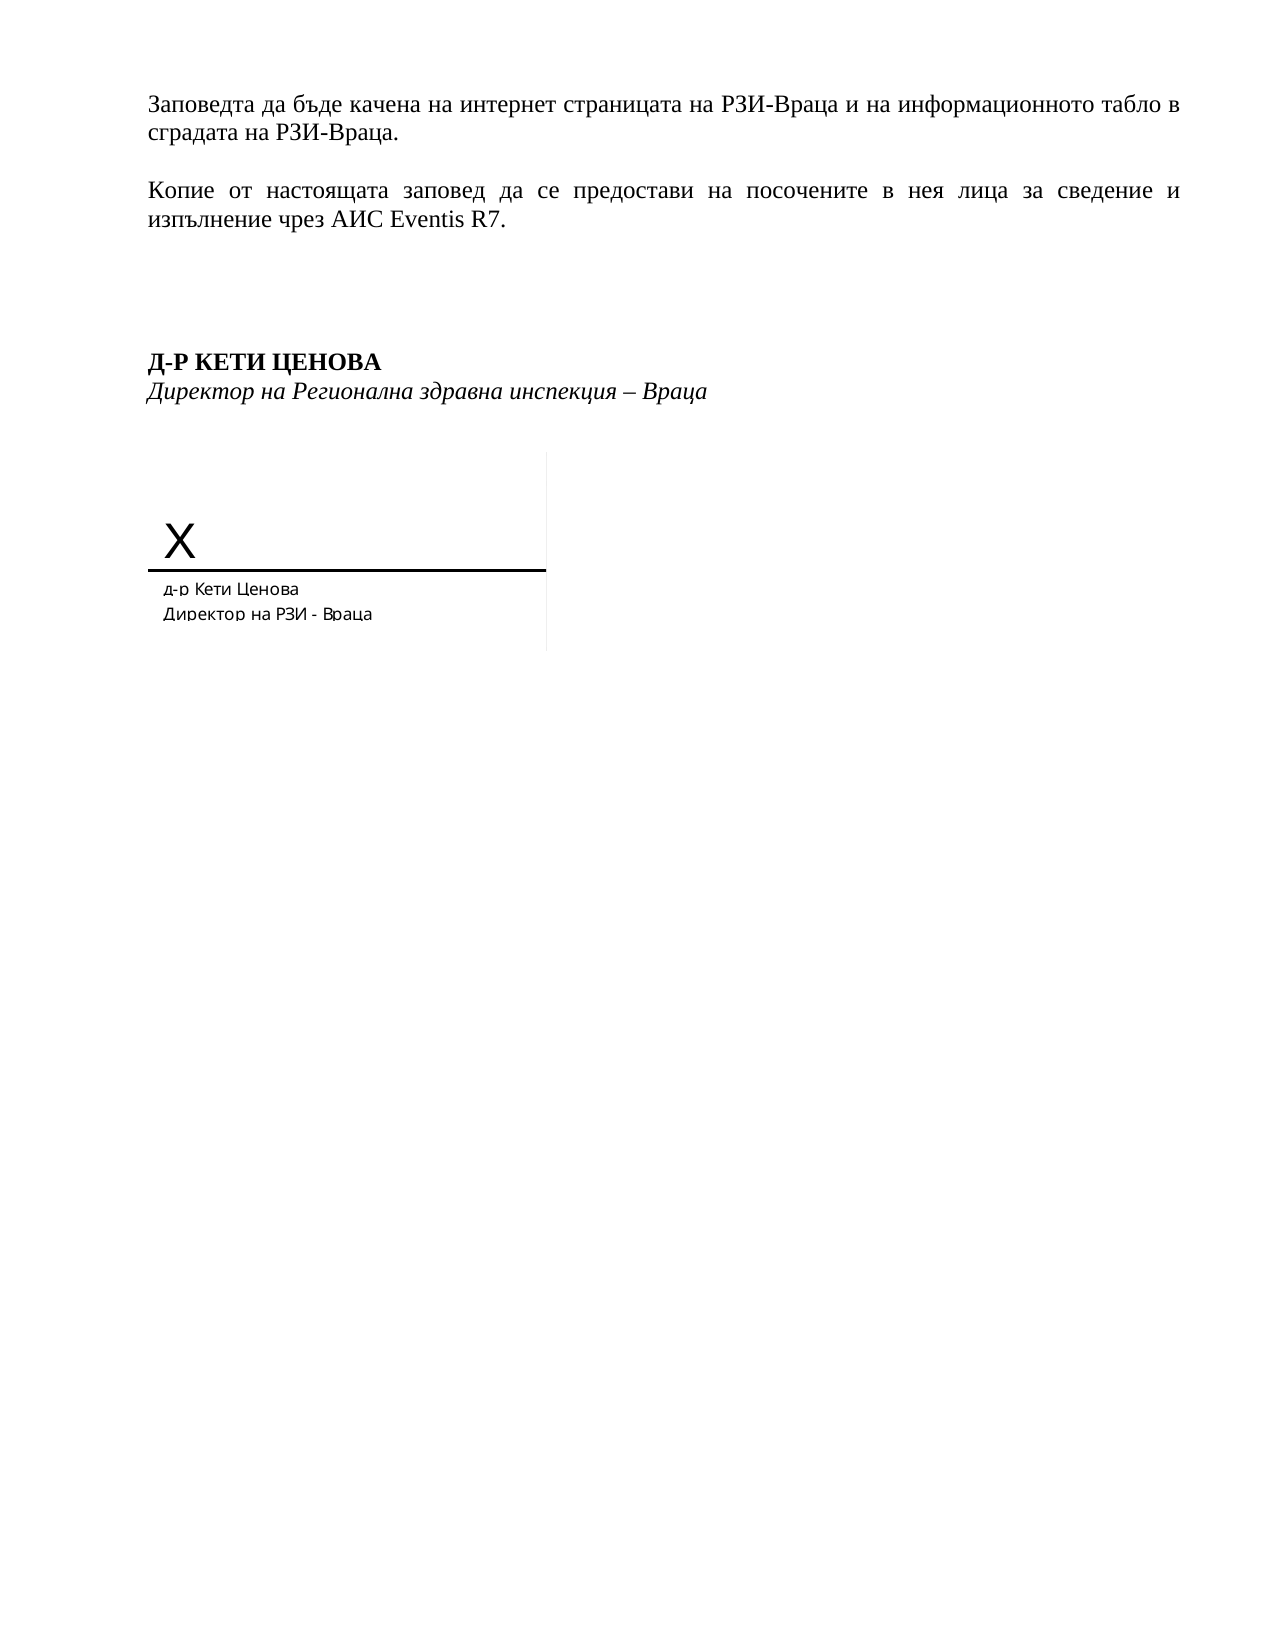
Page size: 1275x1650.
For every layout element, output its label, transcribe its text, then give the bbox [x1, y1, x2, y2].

text Заповедта да бъде качена на интернет страницата на РЗИ-Враца и на информационното табло в сградата на РЗИ-Враца. [148, 89, 1181, 146]
text Д-Р КЕТИ ЦЕНОВА [148, 347, 1181, 376]
text Директор на Регионална здравна инспекция – Враца [148, 376, 1181, 405]
text Копие от настоящата заповед да се предостави на посочените в нея лица за сведение и изпълнение чрез АИС Eventis R7. [148, 175, 1181, 232]
